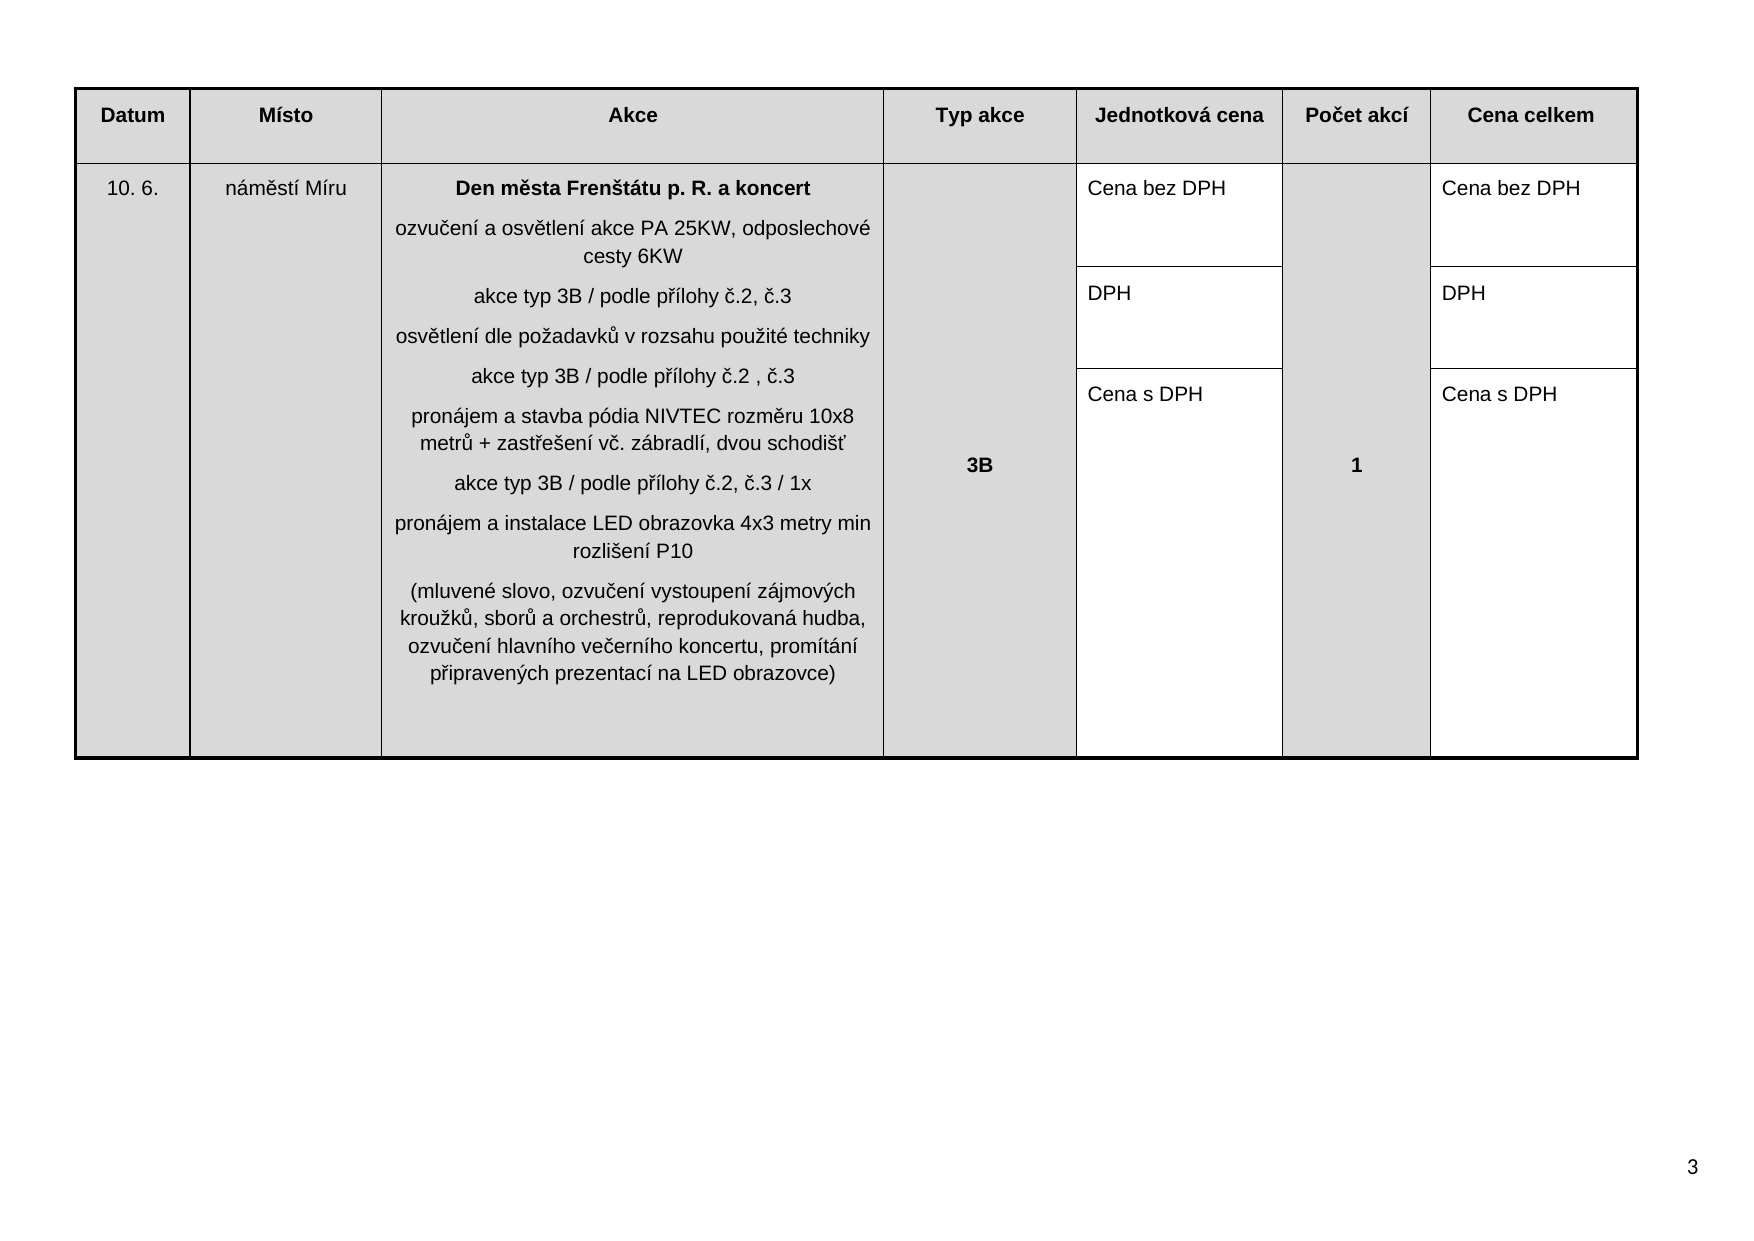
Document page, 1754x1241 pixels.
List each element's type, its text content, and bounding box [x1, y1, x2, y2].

table_header Místo [191, 90, 381, 163]
table_header Cena celkem [1431, 90, 1636, 163]
table_cell 10. 6. [77, 164, 189, 756]
table_header Počet akcí [1283, 90, 1430, 163]
table_cell náměstí Míru [191, 164, 381, 756]
table_cell Den města Frenštátu p. R. a koncert ozvučení a osvětlení akce PA 25KW, odposlechové cesty 6KW akce typ 3B / podle přílohy č.2, č.3 osvětlení dle požadavků v rozsahu použité techniky akce typ 3B / podle přílohy č.2 , č.3 pronájem a stavba pódia NIVTEC rozměru 10x8 metrů + zastřešení vč. zábradlí, dvou schodišť akce typ 3B / podle přílohy č.2, č.3 / 1x pronájem a instalace LED obrazovka 4x3 metry min rozlišení P10 (mluvené slovo, ozvučení vystoupení zájmových kroužků, sborů a orchestrů, reprodukovaná hudba, ozvučení hlavního večerního koncertu, promítání připravených prezentací na LED obrazovce) [382, 164, 883, 756]
table_cell 3B [884, 164, 1076, 756]
table_header Typ akce [884, 90, 1076, 163]
table_cell Cena s DPH [1431, 369, 1636, 756]
table_header Datum [77, 90, 189, 163]
table_cell Cena s DPH [1077, 369, 1282, 756]
table_header Jednotková cena [1077, 90, 1282, 163]
table_cell 1 [1283, 164, 1430, 756]
table_cell DPH [1077, 267, 1282, 368]
table_cell DPH [1431, 267, 1636, 368]
table_header Akce [382, 90, 883, 163]
table_cell Cena bez DPH [1077, 164, 1282, 266]
table_cell Cena bez DPH [1431, 164, 1636, 266]
